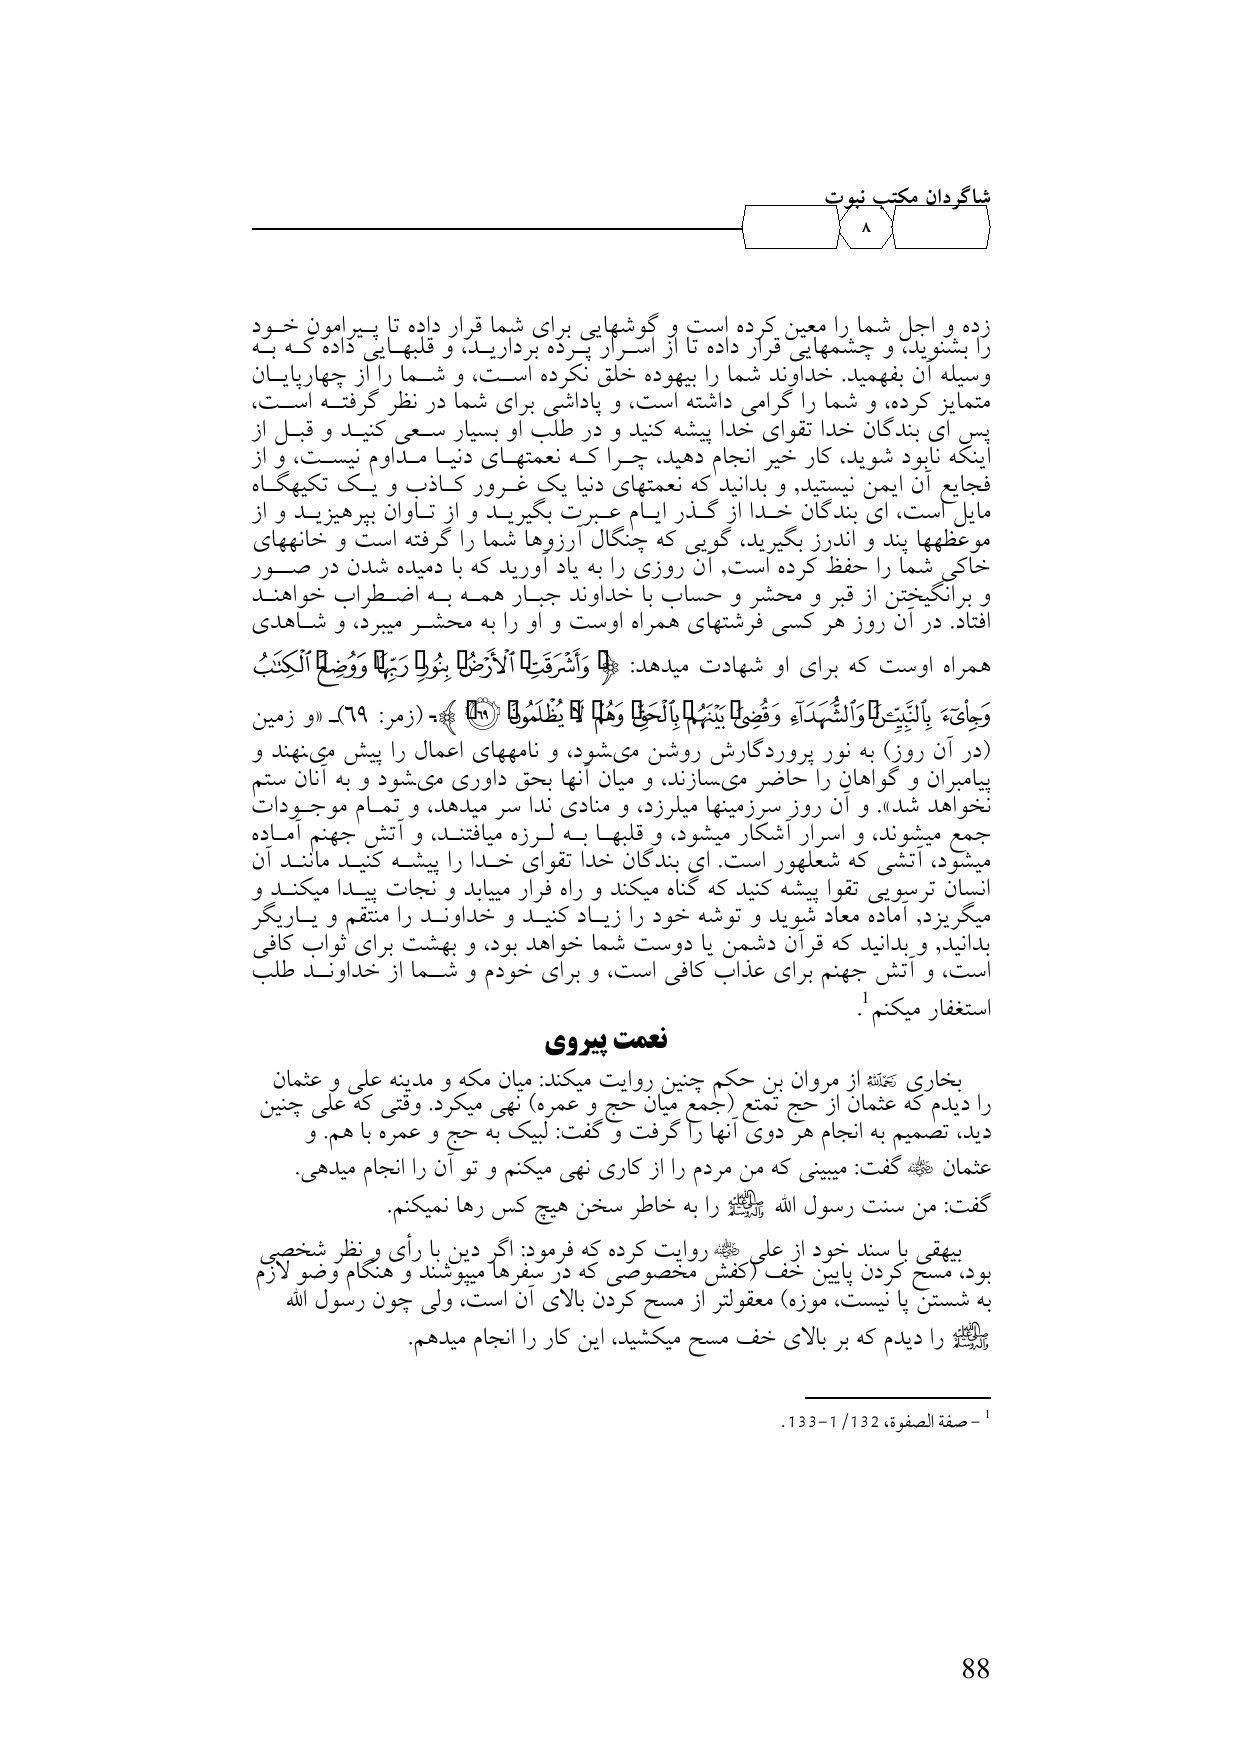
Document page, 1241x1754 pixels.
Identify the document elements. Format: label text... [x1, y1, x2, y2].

text بیهقی با سند خود از علی روایت کرده که فرمود: اگر دین با رأی و نظر شخصی بود، مسح کردن پایین خف (کفش مخصوصی که در سفرها می‏پوشند و هنگام وضو لازم به شستن پا نیست، موزه) معقولتر از مسح کردن بالای آن است، ولی چون رسول الله ص را دیدم که بر بالای خف مسح می‏کشید، این کار را انجام می‏دهم. [250, 1227, 990, 1359]
text بخاری : از مروان بن حکم چنین روایت می‏کند: میان مکه و مدینه علی و عثمان را دیدم که عثمان از حج تمتع (جمع میان حج و عمره) نهی می‏کرد. وقتی که علی چنین دید، تصمیم به انجام هر دوی آنها را گرفت و گفت: لبیک به حج و عمره با هم. و عثمان گفت: می‏بینی که من مردم را از کاری نهی می‏کنم و تو آن را انجام می‏دهی. گفت: من سنت رسول الله ص را به خاطر سخن هیچ کس رها نمی‏کنم. [250, 1054, 990, 1227]
subtitle نعمت پیروی [250, 1027, 990, 1054]
